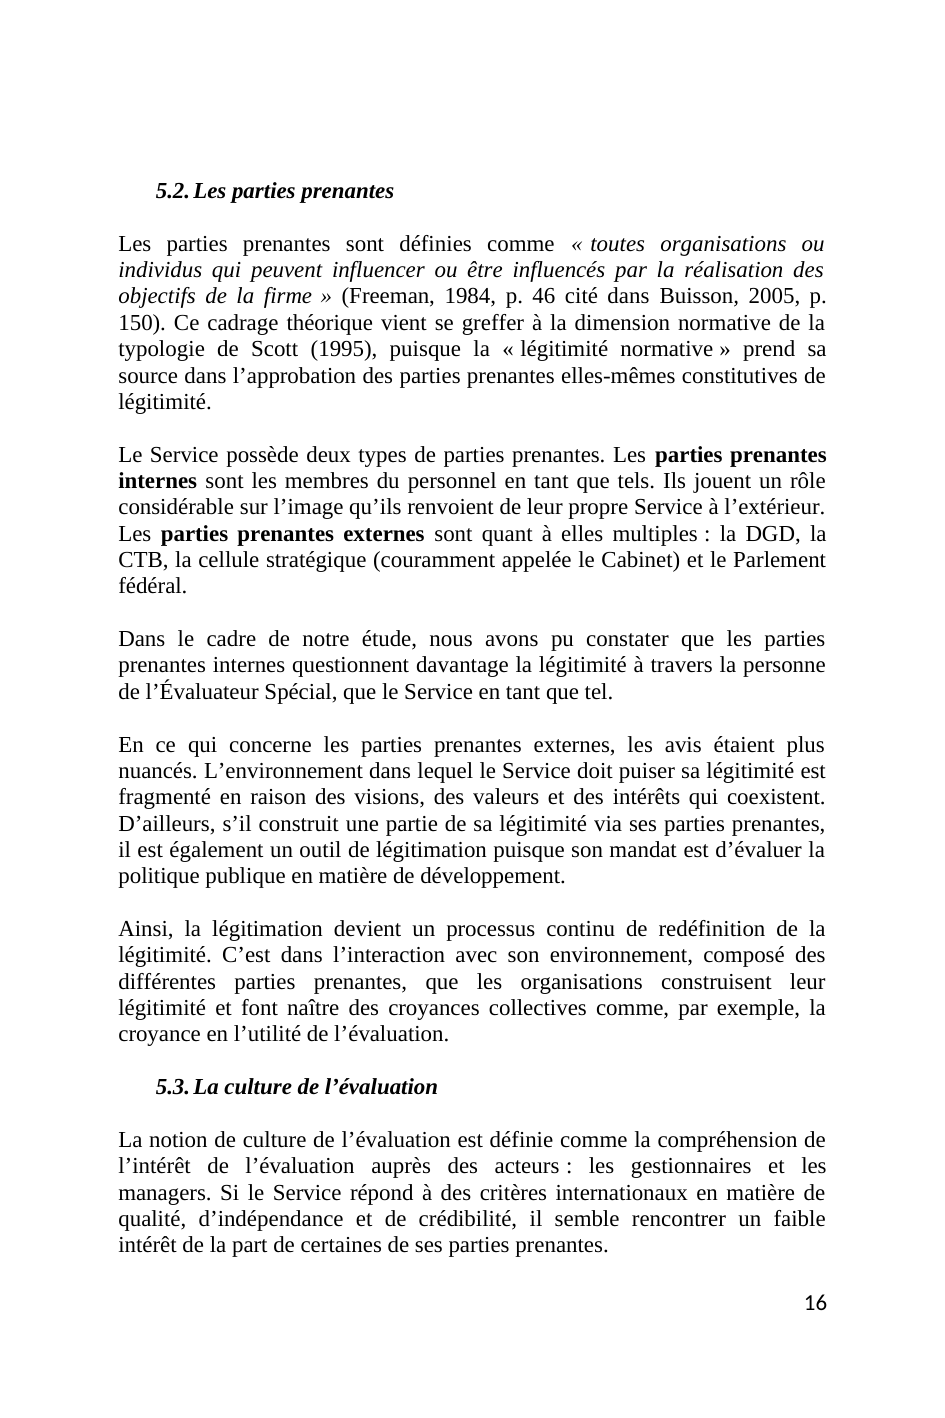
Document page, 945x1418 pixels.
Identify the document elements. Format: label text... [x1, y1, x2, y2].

text La notion de culture de l’évaluation est définie comme la compréhension de l’intérêt de l’évaluation auprès des acteurs : les gestionnaires et les managers. Si le Service répond à des critères internationaux en matière de qualité, d’indépendance et de crédibilité, il semble rencontrer un faible intérêt de la part de certaines de ses parties prenantes. [118, 1126, 827, 1258]
text En ce qui concerne les parties prenantes externes, les avis étaient plus nuancés. L’environnement dans lequel le Service doit puiser sa légitimité est fragmenté en raison des visions, des valeurs et des intérêts qui coexistent. D’ailleurs, s’il construit une partie de sa légitimité via ses parties prenantes, il est également un outil de légitimation puisque son mandat est d’évaluer la politique publique en matière de développement. [118, 731, 827, 889]
text Les parties prenantes sont définies comme « toutes organisations ou individus qui peuvent influencer ou être influencés par la réalisation des objectifs de la firme » (Freeman, 1984, p. 46 cité dans Buisson, 2005, p. 150). Ce cadrage théorique vient se greffer à la dimension normative de la typologie de Scott (1995), puisque la « légitimité normative » prend sa source dans l’approbation des parties prenantes elles-mêmes constitutives de légitimité. [118, 230, 827, 414]
text Dans le cadre de notre étude, nous avons pu constater que les parties prenantes internes questionnent davantage la légitimité à travers la personne de l’Évaluateur Spécial, que le Service en tant que tel. [118, 625, 827, 704]
list La culture de l’évaluation [156, 1073, 827, 1099]
text Ainsi, la légitimation devient un processus continu de redéfinition de la légitimité. C’est dans l’interaction avec son environnement, composé des différentes parties prenantes, que les organisations construisent leur légitimité et font naître des croyances collectives comme, par exemple, la croyance en l’utilité de l’évaluation. [118, 915, 827, 1047]
list Les parties prenantes [156, 177, 827, 203]
text Le Service possède deux types de parties prenantes. Les parties prenantes internes sont les membres du personnel en tant que tels. Ils jouent un rôle considérable sur l’image qu’ils renvoient de leur propre Service à l’extérieur. Les parties prenantes externes sont quant à elles multiples : la DGD, la CTB, la cellule stratégique (couramment appelée le Cabinet) et le Parlement fédéral. [118, 441, 827, 599]
